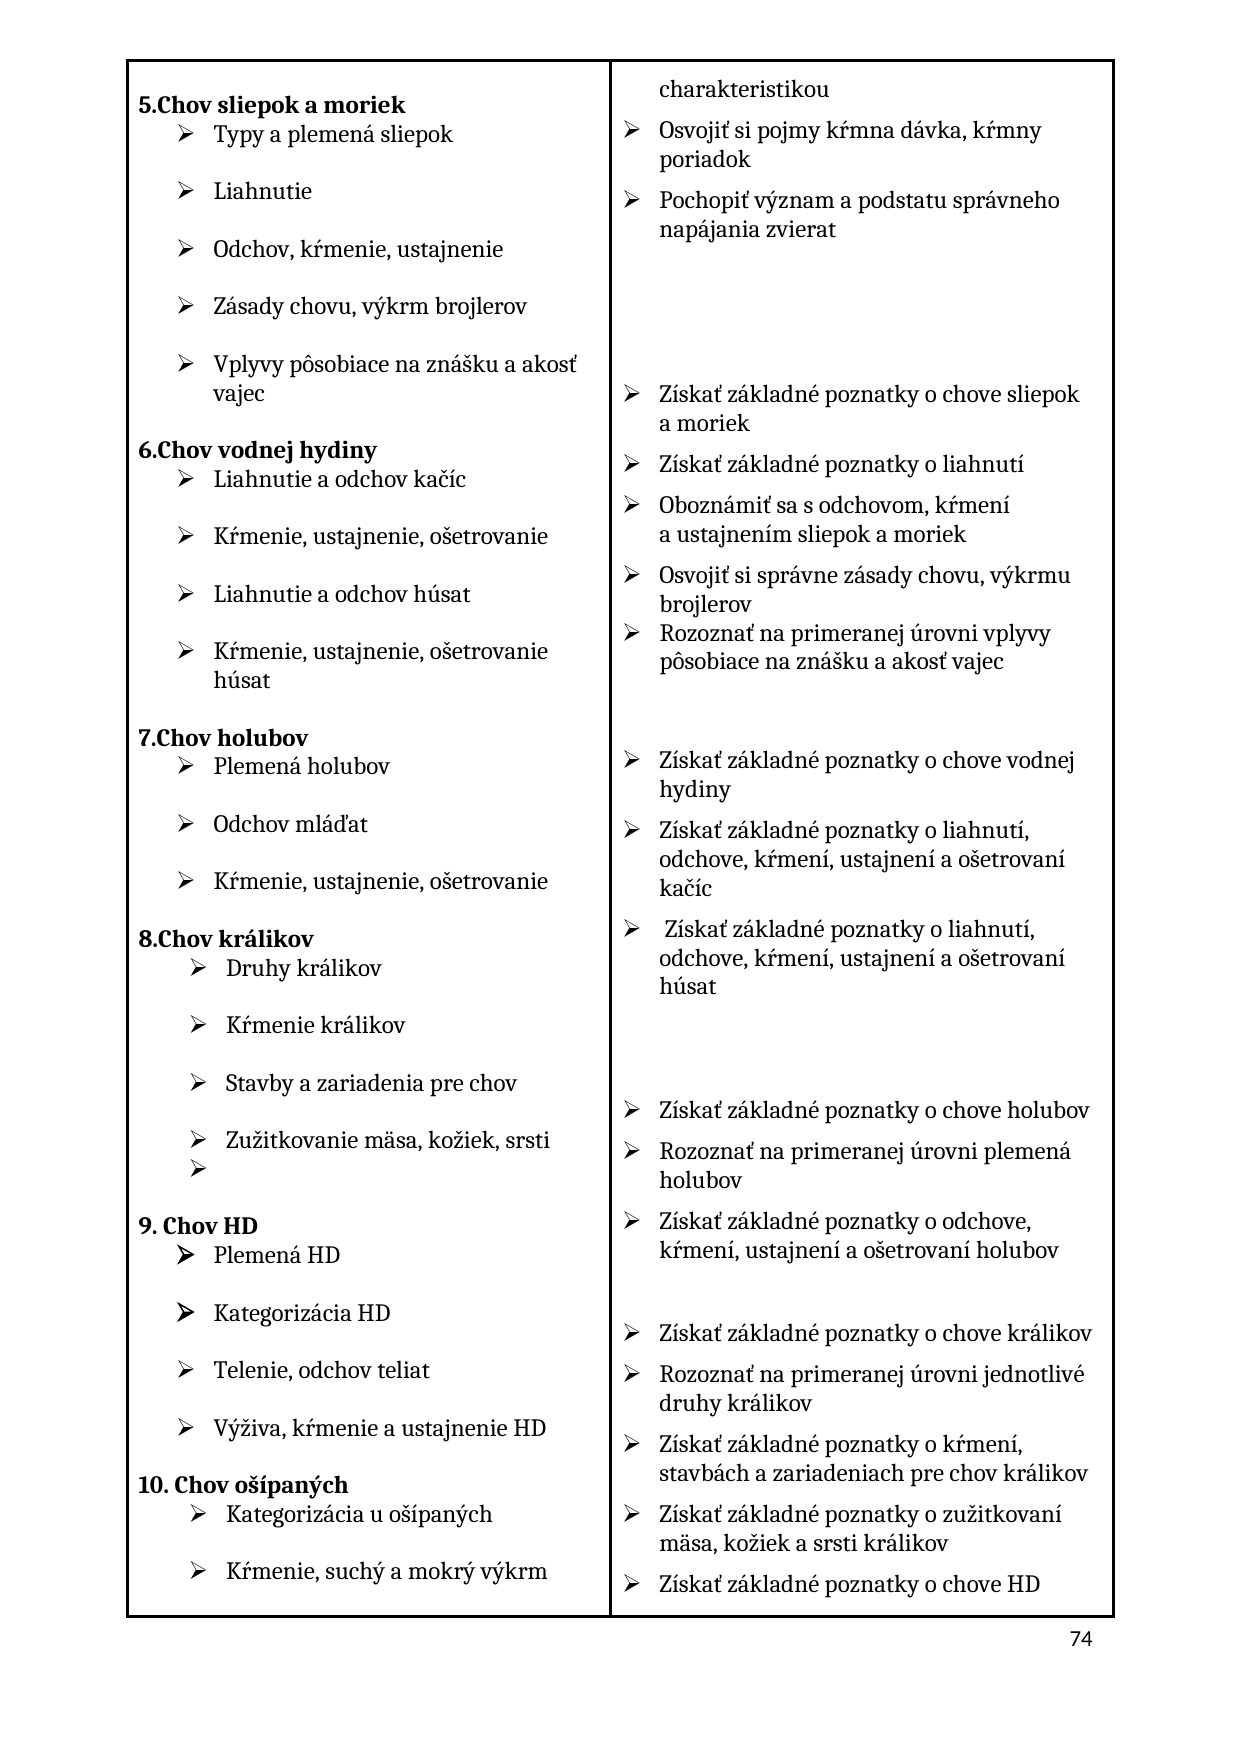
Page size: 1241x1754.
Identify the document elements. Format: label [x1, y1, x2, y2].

table_cell [612, 62, 1112, 1615]
table_cell [129, 62, 609, 1615]
